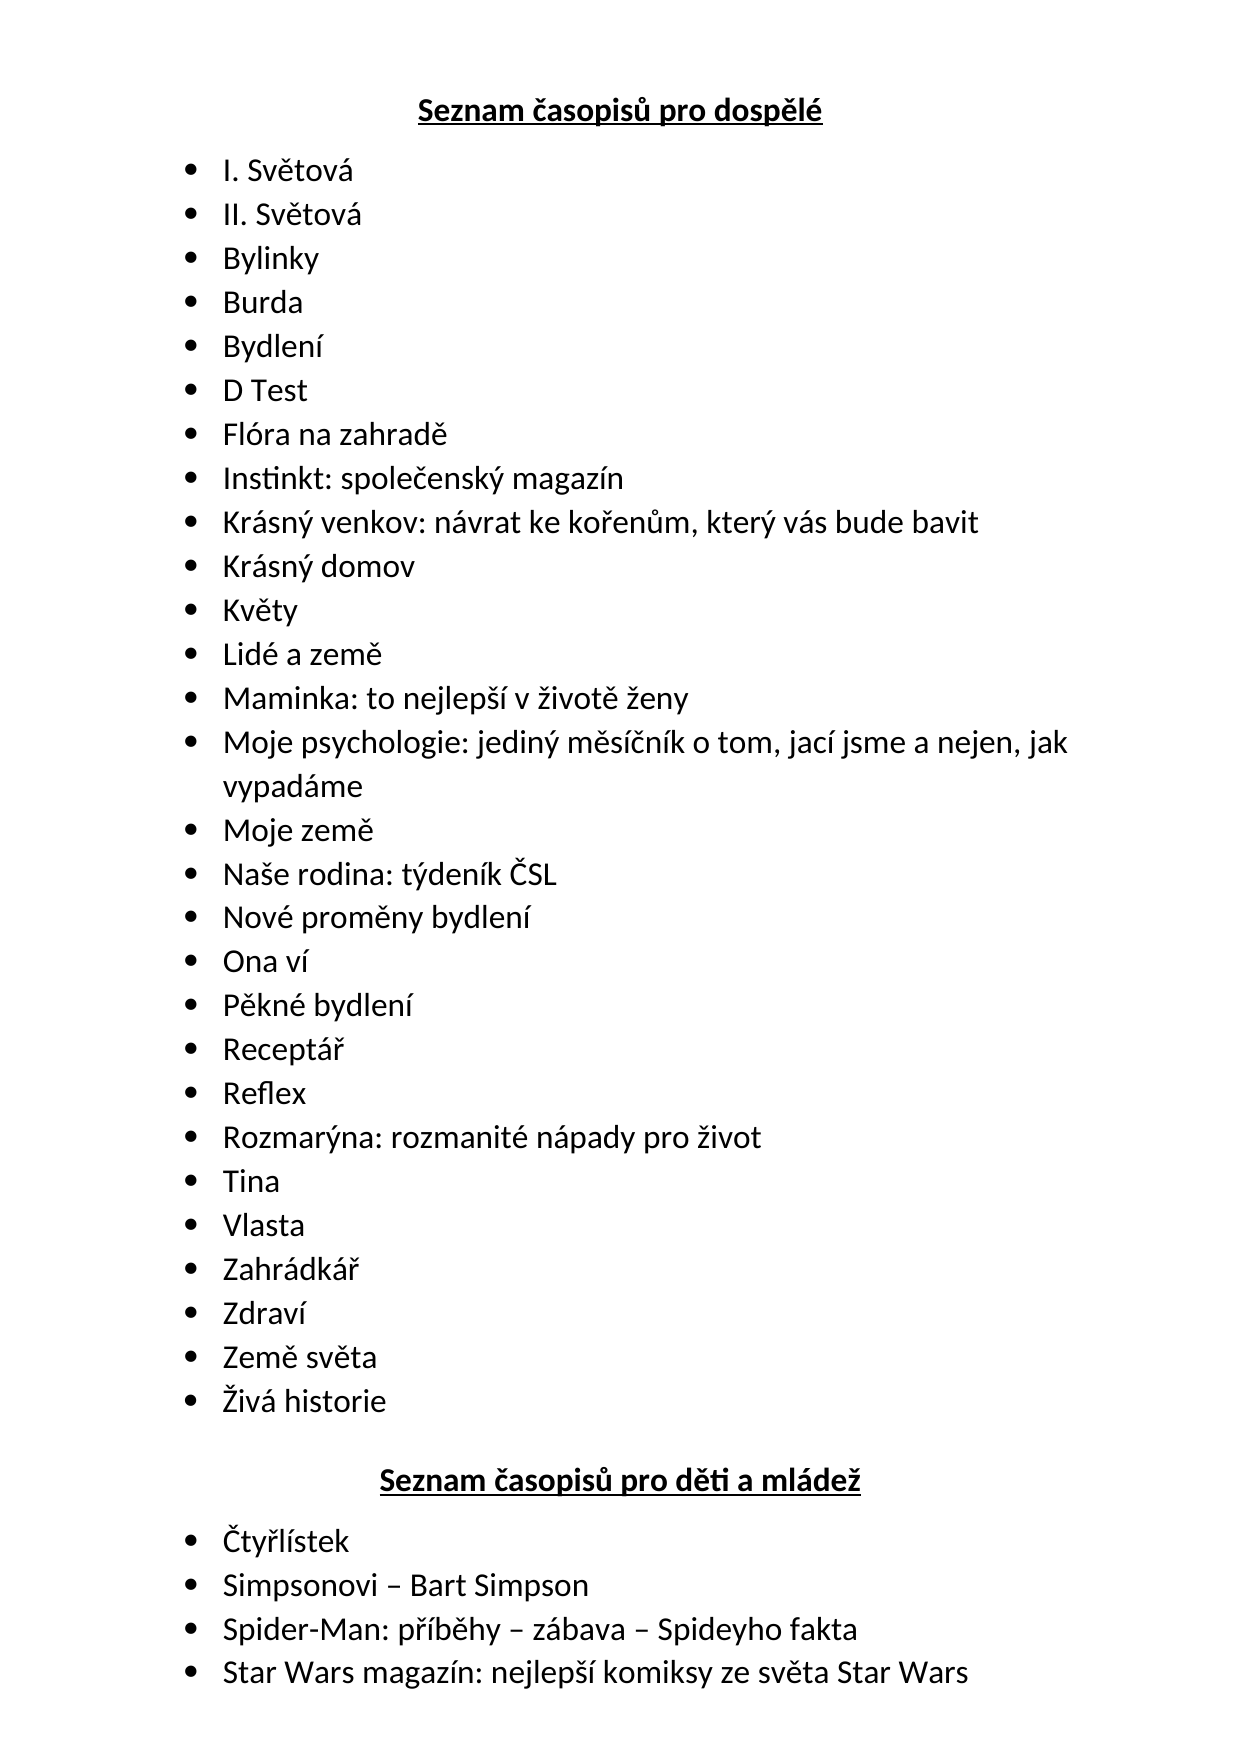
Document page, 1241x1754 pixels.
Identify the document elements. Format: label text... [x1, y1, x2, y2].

list Země světa [185, 1336, 1093, 1377]
text Seznam časopisů pro děti a mládež [148, 1459, 1093, 1500]
list Živá historie [185, 1380, 1093, 1421]
list Spider-Man: příběhy – zábava – Spideyho fakta [185, 1607, 1093, 1648]
list I. Světová [185, 149, 1093, 190]
list Receptář [185, 1028, 1093, 1069]
list II. Světová [185, 193, 1093, 234]
list D Test [185, 369, 1093, 410]
list Burda [185, 281, 1093, 322]
list Instinkt: společenský magazín [185, 457, 1093, 498]
list Čtyřlístek [185, 1519, 1093, 1560]
list Bylinky [185, 237, 1093, 278]
list Lidé a země [185, 633, 1093, 673]
list Bydlení [185, 325, 1093, 366]
list Tina [185, 1160, 1093, 1201]
list Maminka: to nejlepší v životě ženy [185, 677, 1093, 717]
text Seznam časopisů pro dospělé [148, 89, 1093, 129]
list Naše rodina: týdeník ČSL [185, 853, 1093, 893]
list Flóra na zahradě [185, 413, 1093, 454]
list Krásný domov [185, 545, 1093, 586]
list Reflex [185, 1072, 1093, 1113]
list Květy [185, 589, 1093, 629]
list Vlasta [185, 1204, 1093, 1245]
list Star Wars magazín: nejlepší komiksy ze světa Star Wars [185, 1651, 1093, 1692]
list Ona ví [185, 941, 1093, 981]
list Zdraví [185, 1292, 1093, 1333]
list Simpsonovi – Bart Simpson [185, 1563, 1093, 1604]
list Pěkné bydlení [185, 984, 1093, 1025]
list Moje země [185, 809, 1093, 849]
list Moje psychologie: jediný měsíčník o tom, jací jsme a nejen, jak vypadáme [185, 721, 1093, 805]
list Zahrádkář [185, 1248, 1093, 1289]
list Nové proměny bydlení [185, 897, 1093, 937]
list Rozmarýna: rozmanité nápady pro život [185, 1116, 1093, 1157]
list Krásný venkov: návrat ke kořenům, který vás bude bavit [185, 501, 1093, 542]
